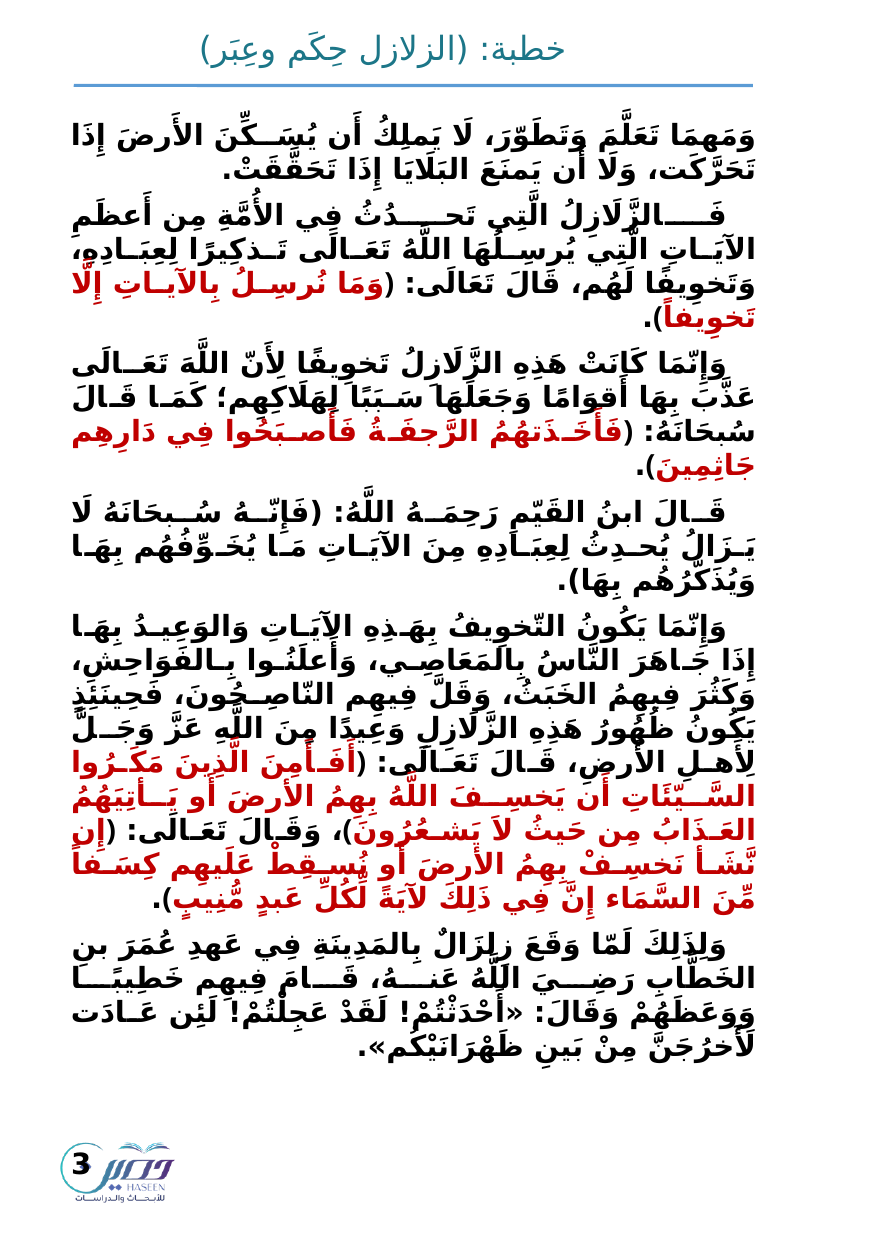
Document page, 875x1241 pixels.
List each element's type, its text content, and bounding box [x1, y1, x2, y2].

text فَالزَّلَازِلُ الَّتِي تَحدُثُ فِي الأُمَّةِ مِن أَعظَمِ الآيَاتِ الَّتِي يُرسِلُهَا اللَّهُ تَعَالَى تَذكِيرًا لِعِبَادِهِ، وَتَخوِيفًا لَهُم، قَالَ تَعَالَى: ﴿وَمَا نُرسِلُ بِالآياتِ إِلَّا تَخوِيفاً﴾. [71, 198, 756, 334]
text وَإِنّمَا كَانَتْ هَذِهِ الزَّلَازِلُ تَخوِيفًا لِأَنّ اللَّهَ تَعَالَى عَذَّبَ بِهَا أَقوَامًا وَجَعَلَهَا سَبَبًا لِهَلَاكِهِم؛ كَمَا قَالَ سُبحَانَهُ: ﴿فَأَخَذَتهُمُ الرَّجفَةُ فَأَصبَحُوا فِي دَارِهِم جَاثِمِينَ﴾. [71, 347, 756, 483]
text وَلِذَلِكَ لَمّا وَقَعَ زِلزَالٌ بِالمَدِينَةِ فِي عَهدِ عُمَرَ بنِ الخَطَّابِ رَضِيَ اللَّهُ عَنهُ، قَامَ فِيهِم خَطِيبًا وَوَعَظَهُمْ وَقَالَ: «أَحْدَثْتُمْ! لَقَدْ عَجِلْتُمْ! لَئِن عَادَت لَأَخرُجَنَّ مِنْ بَينِ ظَهْرَانَيْكُم». [71, 928, 756, 1063]
text وَإِنّمَا يَكُونُ التّخوِيفُ بِهَذِهِ الآيَاتِ وَالوَعِيدُ بِهَا إِذَا جَاهَرَ النَّاسُ بِالمَعَاصِي، وَأَعلَنُوا بِالفَوَاحِشِ، وَكَثُرَ فِيهِمُ الخَبَثُ، وَقَلَّ فِيهِم النّاصِحُونَ، فَحِينَئِذٍ يَكُونُ ظُهُورُ هَذِهِ الزَّلَازِلِ وَعِيدًا مِنَ اللَّهِ عَزَّ وَجَلَّ لِأَهلِ الأَرضِ، قَالَ تَعَالَى: ﴿أَفَأَمِنَ الَّذِينَ مَكَرُوا السَّيّئَاتِ أَن يَخسِفَ اللَّهُ بِهِمُ الأرضَ أَو يَأتِيَهُمُ العَذَابُ مِن حَيثُ لاَ يَشعُرُونَ﴾، وَقَالَ تَعَالَى: ﴿إِن نَّشَأ نَخسِفْ بِهِمُ الأرضَ أَو نُسقِطْ عَلَيهِم كِسَفاً مِّنَ السَّمَاء إِنَّ فِي ذَلِكَ لآيَةً لِّكُلِّ عَبدٍ مُّنِيبٍ﴾. [71, 609, 756, 915]
text قَالَ ابنُ القَيّمِ رَحِمَهُ اللَّهُ: (فَإِنّهُ سُبحَانَهُ لَا يَزَالُ يُحدِثُ لِعِبَادِهِ مِنَ الآيَاتِ مَا يُخَوِّفُهُم بِهَا وَيُذَكّرُهُم بِهَا). [71, 495, 756, 597]
picture [57, 1138, 177, 1205]
